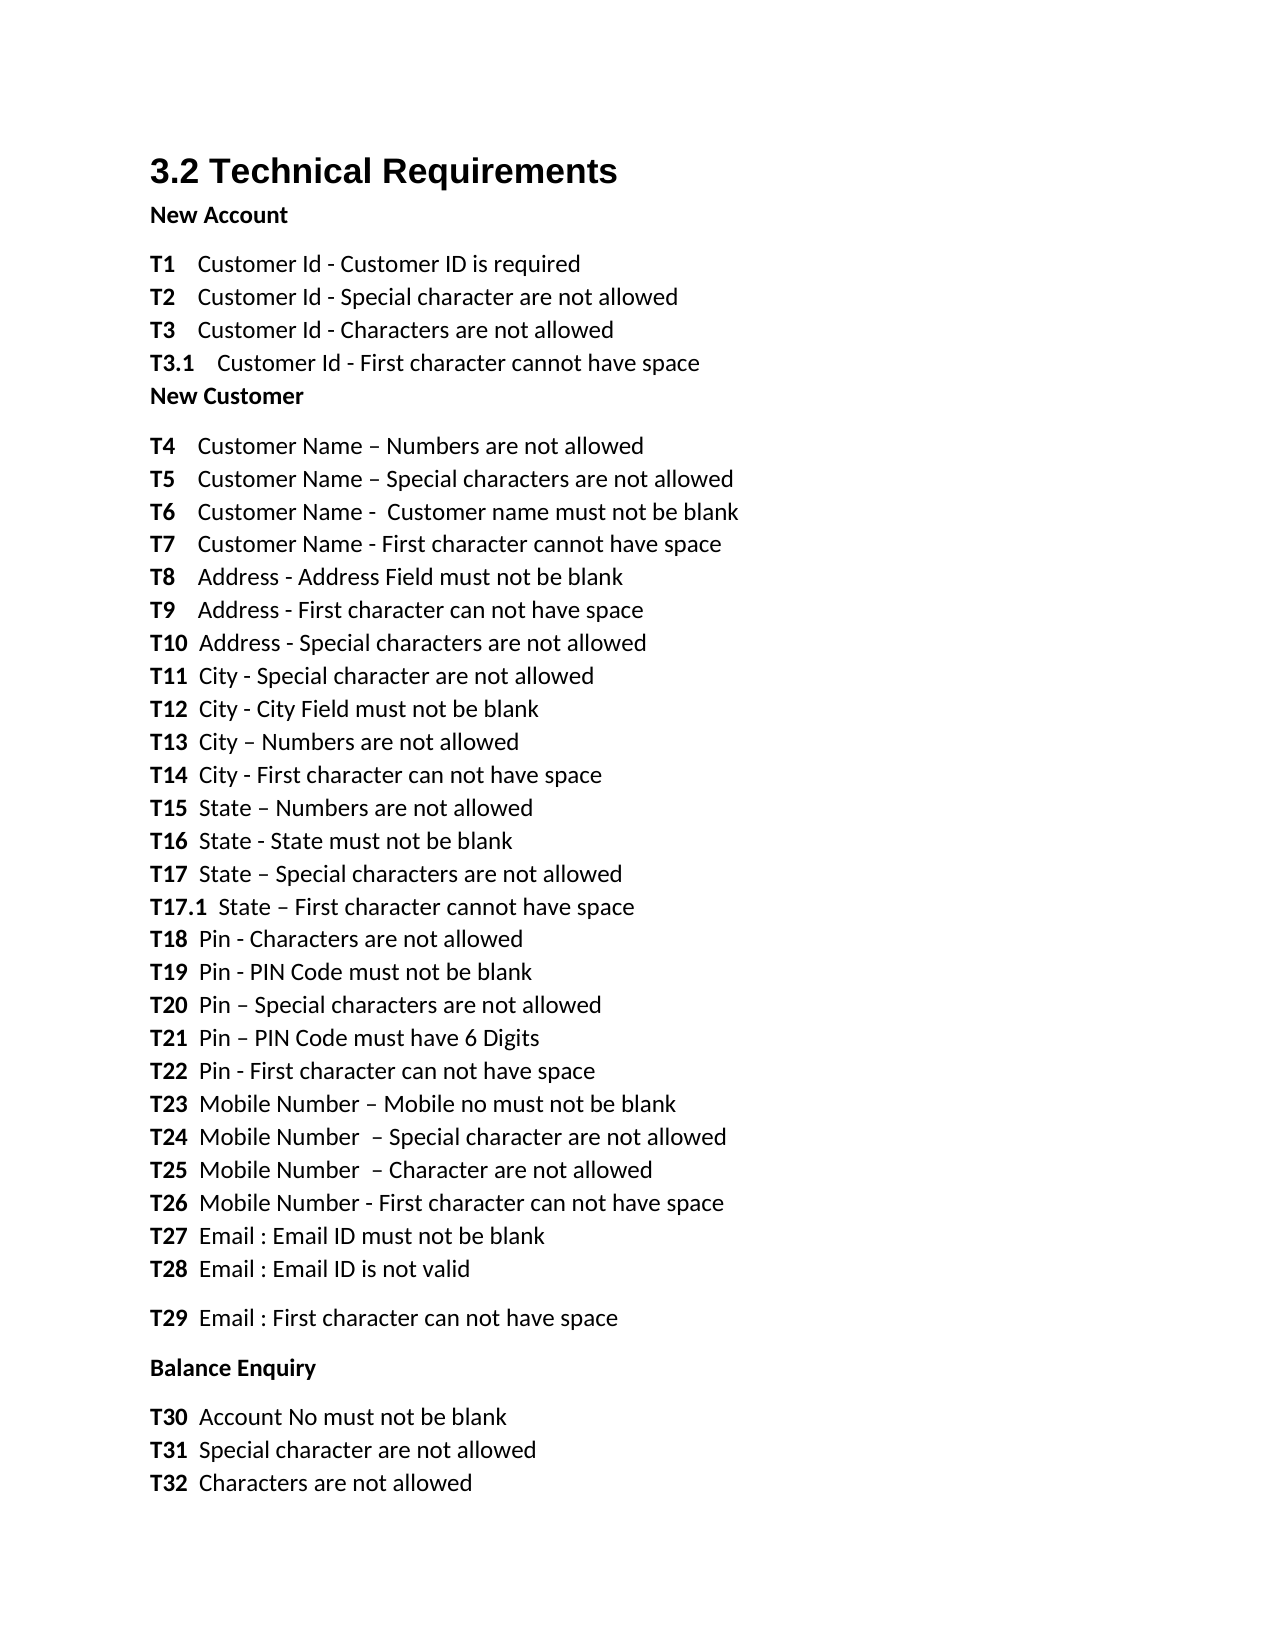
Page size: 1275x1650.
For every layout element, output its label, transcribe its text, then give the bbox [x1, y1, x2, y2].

text T9 Address - First character can not have space [150, 594, 1125, 625]
text T5 Customer Name – Special characters are not allowed [150, 463, 1125, 493]
text T8 Address - Address Field must not be blank [150, 562, 1125, 592]
text T25 Mobile Number – Character are not allowed [150, 1154, 1125, 1184]
text T7 Customer Name - First character cannot have space [150, 529, 1125, 559]
text T17 State – Special characters are not allowed [150, 858, 1125, 888]
text New Customer [150, 380, 1125, 411]
text T29 Email : First character can not have space [150, 1302, 1125, 1333]
text T2 Customer Id - Special character are not allowed [150, 282, 1125, 312]
text T15 State – Numbers are not allowed [150, 792, 1125, 822]
subtitle 3.2 Technical Requirements [150, 150, 1125, 191]
text T30 Account No must not be blank [150, 1402, 1125, 1432]
text T14 City - First character can not have space [150, 759, 1125, 789]
text T21 Pin – PIN Code must have 6 Digits [150, 1022, 1125, 1053]
text T22 Pin - First character can not have space [150, 1055, 1125, 1086]
text T24 Mobile Number – Special character are not allowed [150, 1121, 1125, 1152]
text T28 Email : Email ID is not valid [150, 1253, 1125, 1283]
text T16 State - State must not be blank [150, 825, 1125, 855]
text T20 Pin – Special characters are not allowed [150, 989, 1125, 1020]
text T3.1 Customer Id - First character cannot have space [150, 347, 1125, 378]
text T3 Customer Id - Characters are not allowed [150, 314, 1125, 345]
text T4 Customer Name – Numbers are not allowed [150, 430, 1125, 460]
text New Account [150, 199, 1125, 229]
text T17.1 State – First character cannot have space [150, 891, 1125, 921]
text T27 Email : Email ID must not be blank [150, 1220, 1125, 1250]
text Balance Enquiry [150, 1352, 1125, 1382]
text T31 Special character are not allowed [150, 1434, 1125, 1465]
text T19 Pin - PIN Code must not be blank [150, 957, 1125, 987]
text T26 Mobile Number - First character can not have space [150, 1187, 1125, 1217]
text T13 City – Numbers are not allowed [150, 726, 1125, 757]
text T10 Address - Special characters are not allowed [150, 627, 1125, 658]
text T6 Customer Name - Customer name must not be blank [150, 496, 1125, 526]
text T23 Mobile Number – Mobile no must not be blank [150, 1088, 1125, 1119]
text T32 Characters are not allowed [150, 1467, 1125, 1498]
text T12 City - City Field must not be blank [150, 693, 1125, 724]
text T11 City - Special character are not allowed [150, 660, 1125, 691]
text T18 Pin - Characters are not allowed [150, 924, 1125, 954]
text T1 Customer Id - Customer ID is required [150, 249, 1125, 279]
